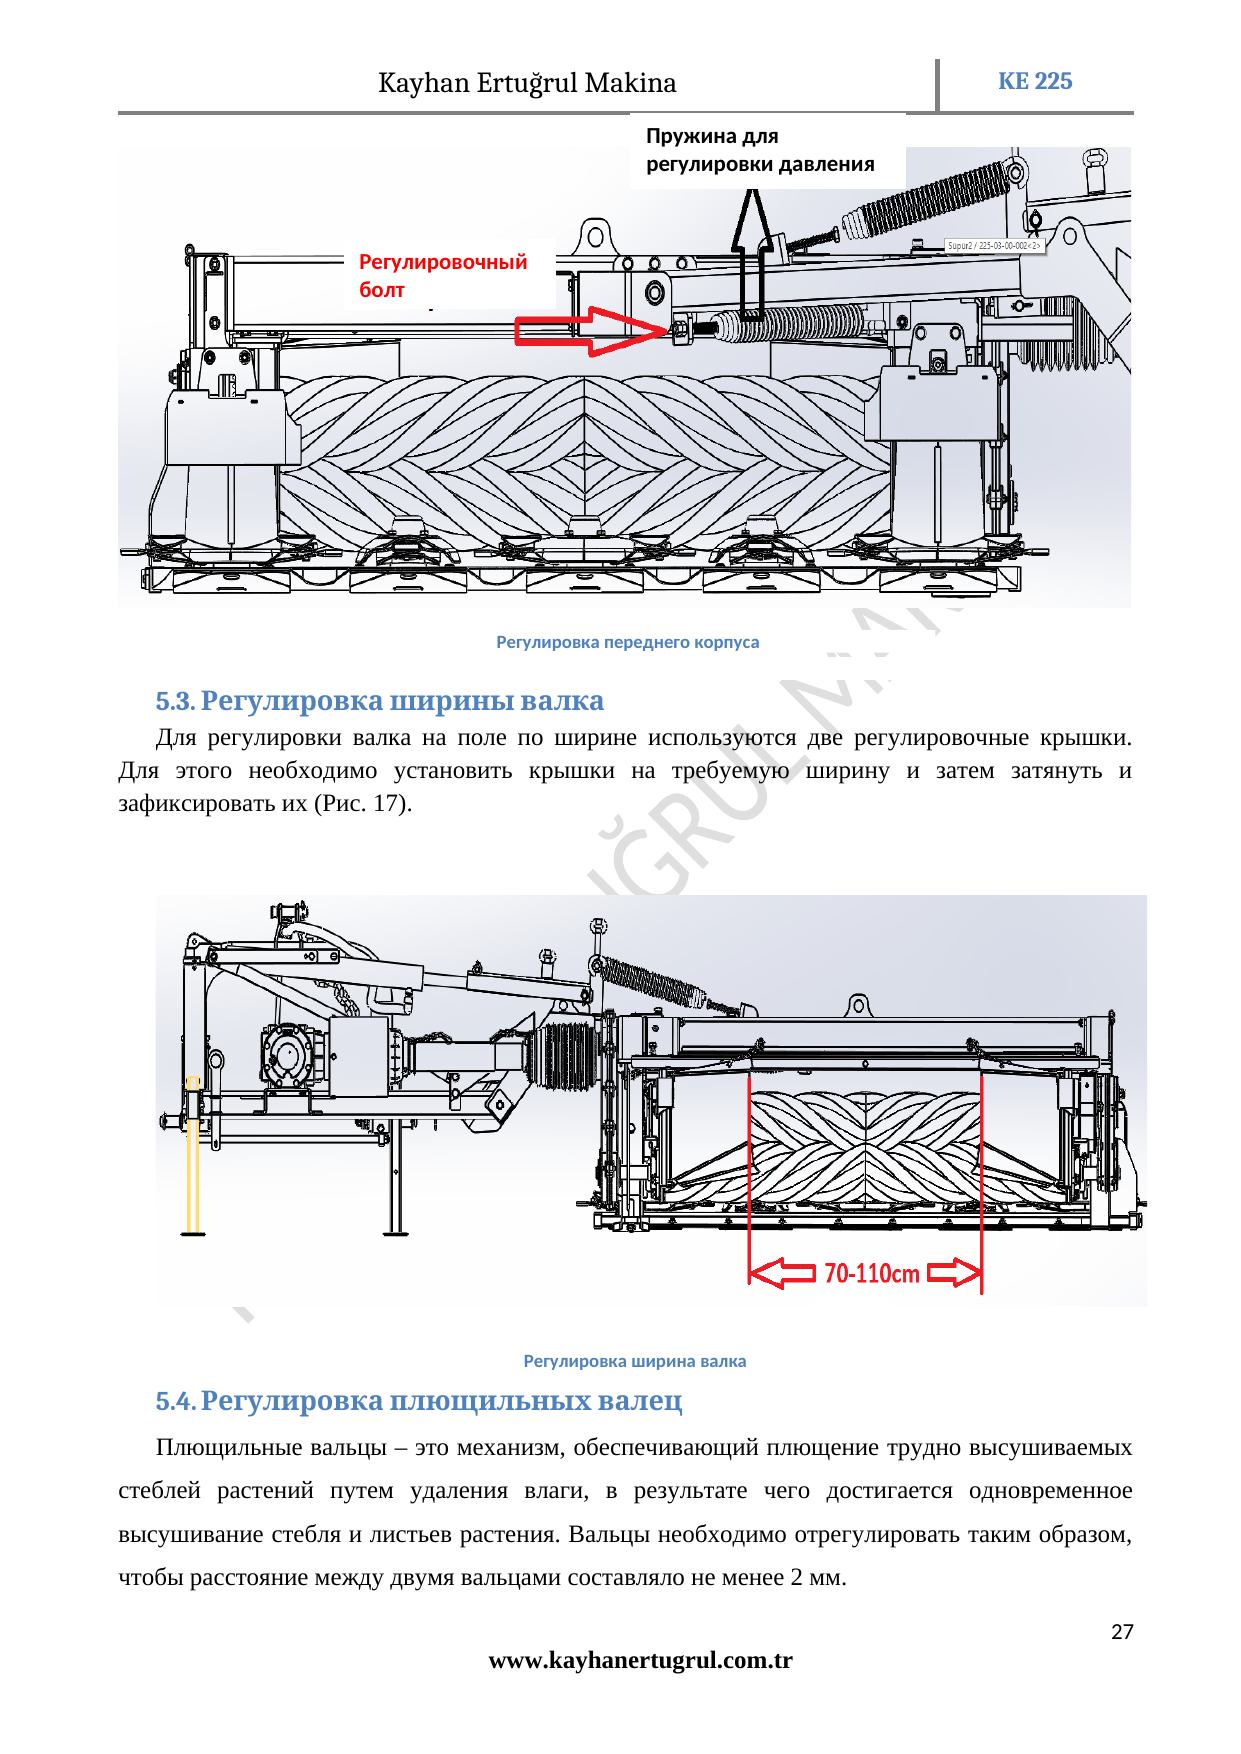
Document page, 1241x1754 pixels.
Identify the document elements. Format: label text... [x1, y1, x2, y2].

text Для регулировки валка на поле по ширине используются две регулировочные крышки. Для этого необходимо установить крышки на требуемую ширину и затем затянуть и зафиксировать их (Рис. 17). [118, 722, 1134, 817]
subtitle Регулировка ширины валка [156, 686, 1134, 717]
subtitle Регулировка плющильных валец [156, 1386, 1134, 1417]
picture [118, 147, 1132, 608]
picture [155, 895, 1148, 1307]
text Плющильные вальцы – это механизм, обеспечивающий плющение трудно высушиваемых стеблей растений путем удаления влаги, в результате чего достигается одновременное высушивание стебля и листьев растения. Вальцы необходимо отрегулировать таким образом, чтобы расстояние между двумя вальцами составляло не менее 2 мм. [118, 1432, 1134, 1591]
